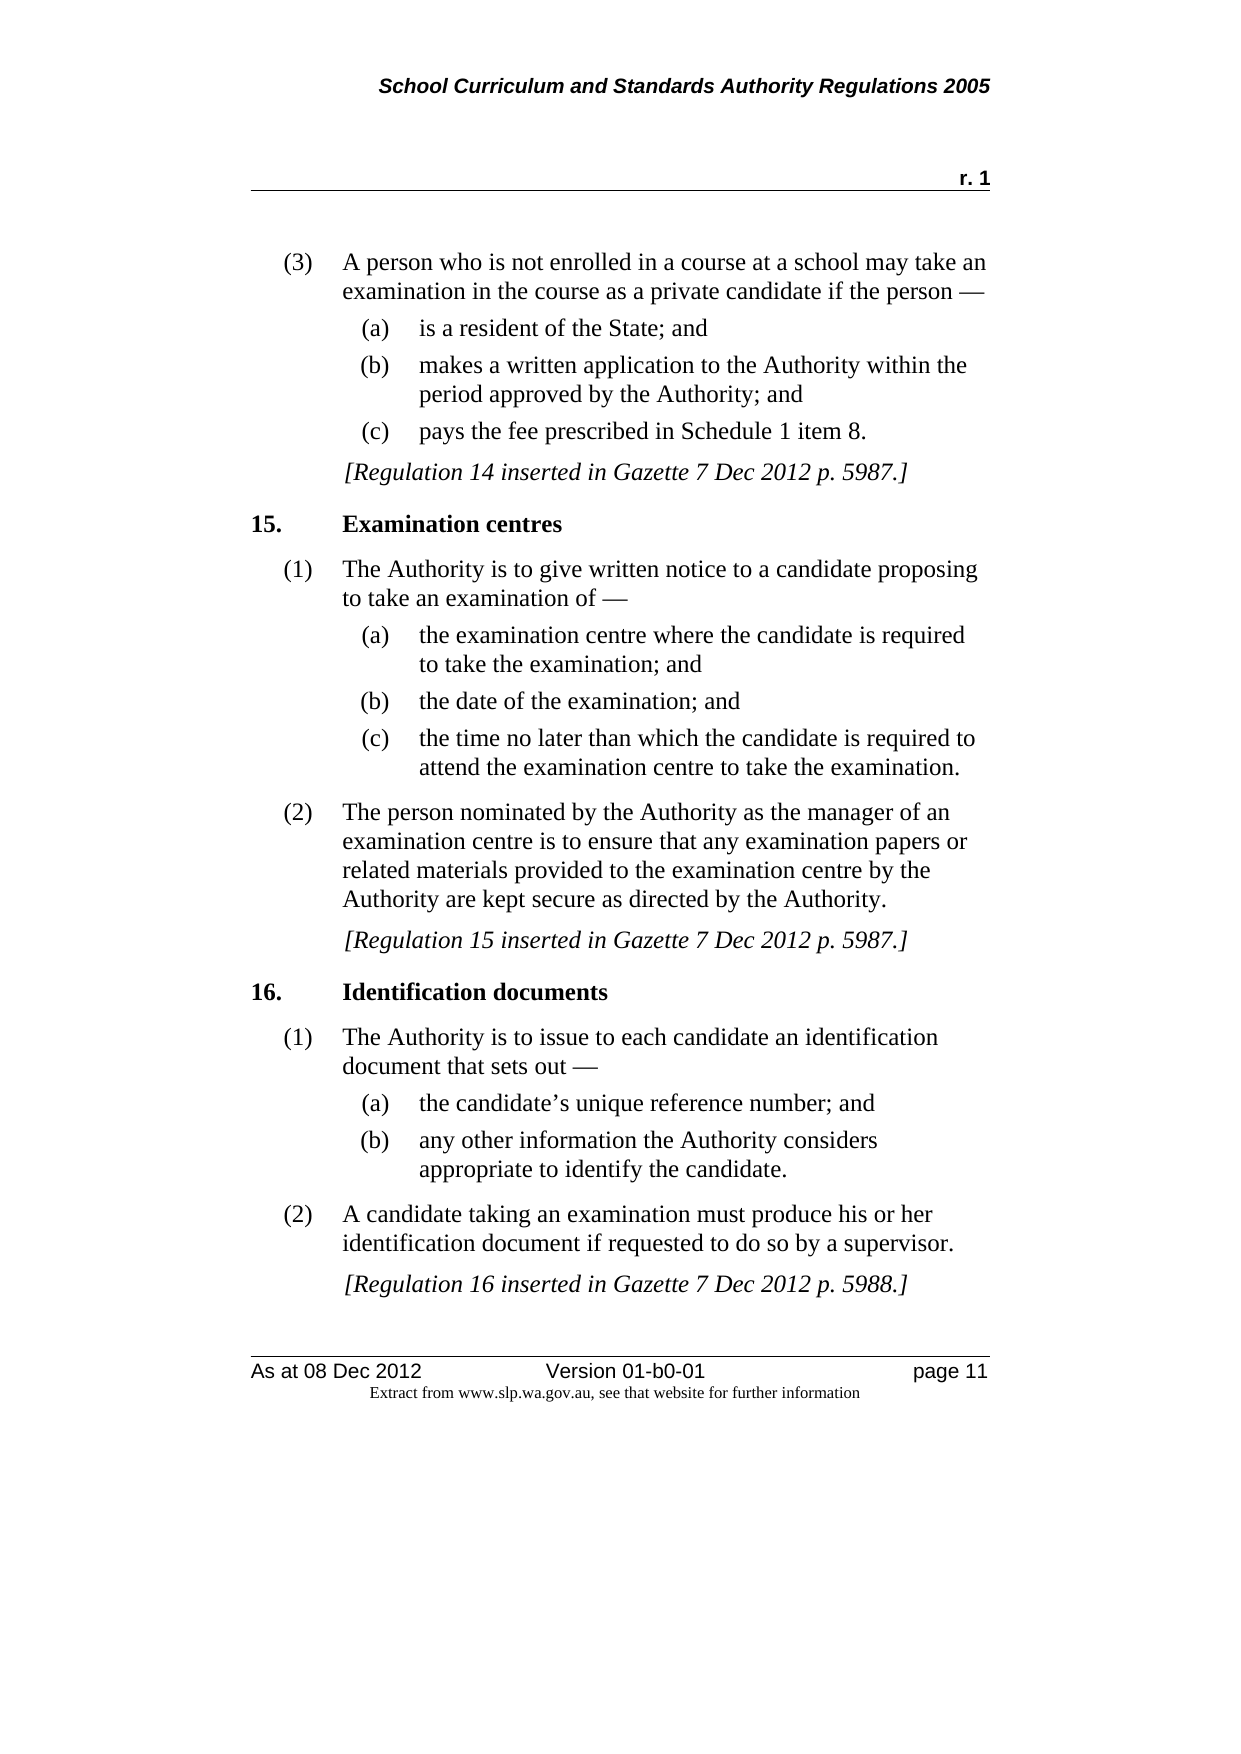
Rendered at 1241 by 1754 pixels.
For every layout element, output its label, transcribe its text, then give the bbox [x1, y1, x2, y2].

text (a) the examination centre where the candidate is required to take the examination; and [251, 620, 990, 678]
subtitle 16. Identification documents [251, 977, 990, 1005]
text (a) is a resident of the State; and [251, 313, 990, 342]
text (b) makes a written application to the Authority within the period approved by the Authority; and [251, 350, 990, 408]
text (b) the date of the examination; and [251, 686, 990, 715]
text (3) A person who is not enrolled in a course at a school may take an examination in the course as a private candidate if the person — [251, 247, 990, 305]
subtitle 15. Examination centres [251, 509, 990, 538]
text (1) The Authority is to issue to each candidate an identification document that sets out — [251, 1022, 990, 1079]
text (a) the candidate’s unique reference number; and [251, 1088, 990, 1117]
text [Regulation 14 inserted in Gazette 7 Dec 2012 p. 5987.] [251, 457, 990, 486]
text (c) the time no later than which the candidate is required to attend the examination centre to take the examination. [251, 723, 990, 781]
text (c) pays the fee prescribed in Schedule 1 item 8. [251, 416, 990, 445]
text (b) any other information the Authority considers appropriate to identify the candidate. [251, 1125, 990, 1182]
text (2) A candidate taking an examination must produce his or her identification document if requested to do so by a supervisor. [251, 1199, 990, 1257]
text [Regulation 15 inserted in Gazette 7 Dec 2012 p. 5987.] [251, 925, 990, 954]
text (1) The Authority is to give written notice to a candidate proposing to take an examination of — [251, 554, 990, 612]
text [Regulation 16 inserted in Gazette 7 Dec 2012 p. 5988.] [251, 1269, 990, 1298]
text (2) The person nominated by the Authority as the manager of an examination centre is to ensure that any examination papers or related materials provided to the examination centre by the Authority are kept secure as directed by the Authority. [251, 797, 990, 912]
